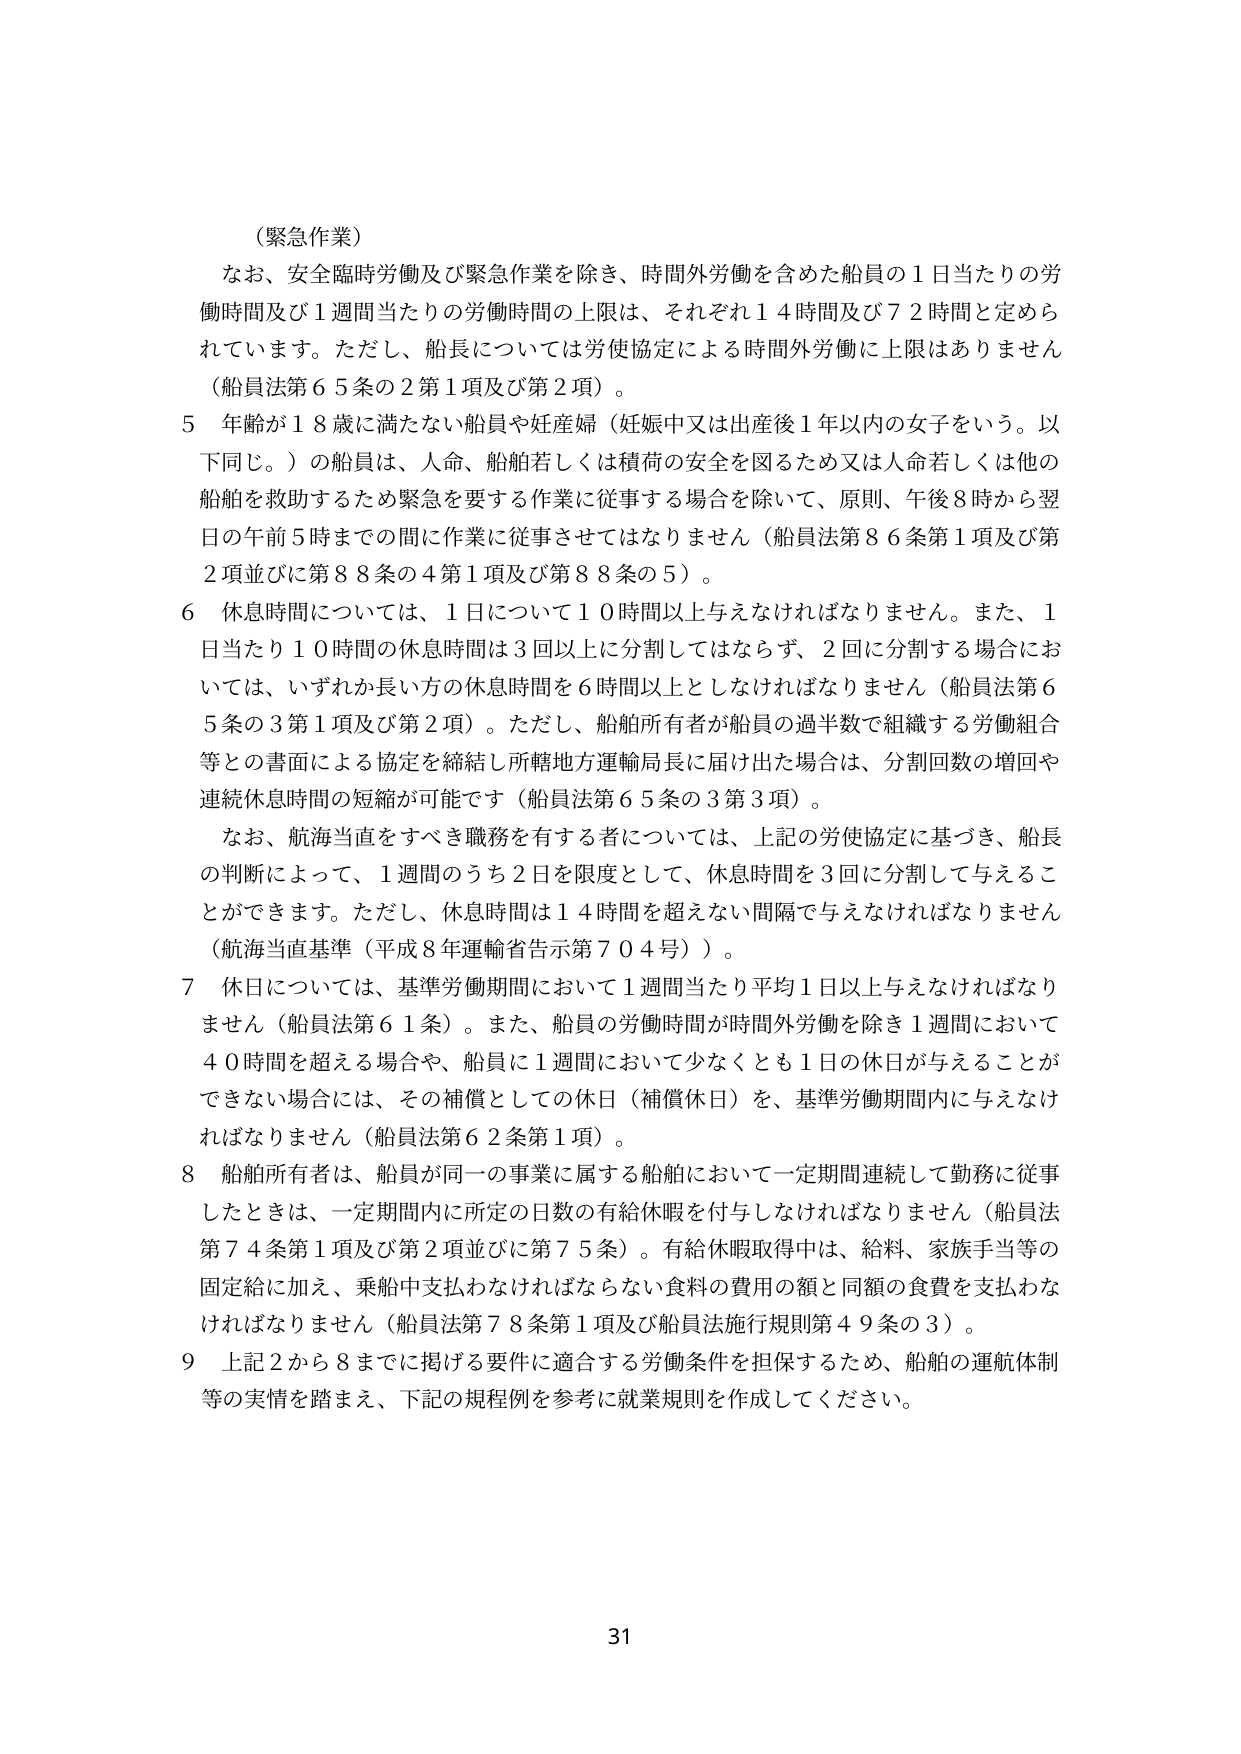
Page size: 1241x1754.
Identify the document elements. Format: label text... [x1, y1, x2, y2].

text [221, 217, 1063, 254]
text ８ 船舶所有者は、船員が同一の事業に属する船舶において一定期間連続して勤務に従事したときは、一定期間内に所定の日数の有給休暇を付与しなければなりません（船員法第７４条第１項及び第２項並びに第７５条）。有給休暇取得中は、給料、家族手当等の固定給に加え、乗船中支払わなければならない食料の費用の額と同額の食費を支払わなければなりません（船員法第７８条第１項及び船員法施行規則第４９条の３）。 [177, 1154, 1063, 1342]
text ７ 休日については、基準労働期間において１週間当たり平均１日以上与えなければなりません（船員法第６１条）。また、船員の労働時間が時間外労働を除き１週間において４０時間を超える場合や、船員に１週間において少なくとも１日の休日が与えることができない場合には、その補償としての休日（補償休日）を、基準労働期間内に与えなければなりません（船員法第６２条第１項）。 [177, 967, 1063, 1154]
text なお、安全臨時労働及び緊急作業を除き、時間外労働を含めた船員の１日当たりの労働時間及び１週間当たりの労働時間の上限は、それぞれ１４時間及び７２時間と定められています。ただし、船長については労使協定による時間外労働に上限はありません（船員法第６５条の２第１項及び第２項）。 [199, 254, 1063, 404]
text ５ 年齢が１８歳に満たない船員や妊産婦（妊娠中又は出産後１年以内の女子をいう。以下同じ。）の船員は、人命、船舶若しくは積荷の安全を図るため又は人命若しくは他の船舶を救助するため緊急を要する作業に従事する場合を除いて、原則、午後８時から翌日の午前５時までの間に作業に従事させてはなりません（船員法第８６条第１項及び第２項並びに第８８条の４第１項及び第８８条の５）。 [177, 404, 1063, 592]
text なお、航海当直をすべき職務を有する者については、上記の労使協定に基づき、船長の判断によって、１週間のうち２日を限度として、休息時間を３回に分割して与えることができます。ただし、休息時間は１４時間を超えない間隔で与えなければなりません（航海当直基準（平成８年運輸省告示第７０４号））。 [177, 817, 1063, 967]
text ６ 休息時間については、１日について１０時間以上与えなければなりません。また、１日当たり１０時間の休息時間は３回以上に分割してはならず、２回に分割する場合においては、いずれか長い方の休息時間を６時間以上としなければなりません（船員法第６５条の３第１項及び第２項）。ただし、船舶所有者が船員の過半数で組織する労働組合等との書面による協定を締結し所轄地方運輸局長に届け出た場合は、分割回数の増回や連続休息時間の短縮が可能です（船員法第６５条の３第３項）。 [177, 592, 1063, 817]
text ９ 上記２から８までに掲げる要件に適合する労働条件を担保するため、船舶の運航体制等の実情を踏まえ、下記の規程例を参考に就業規則を作成してください。 [177, 1342, 1063, 1417]
